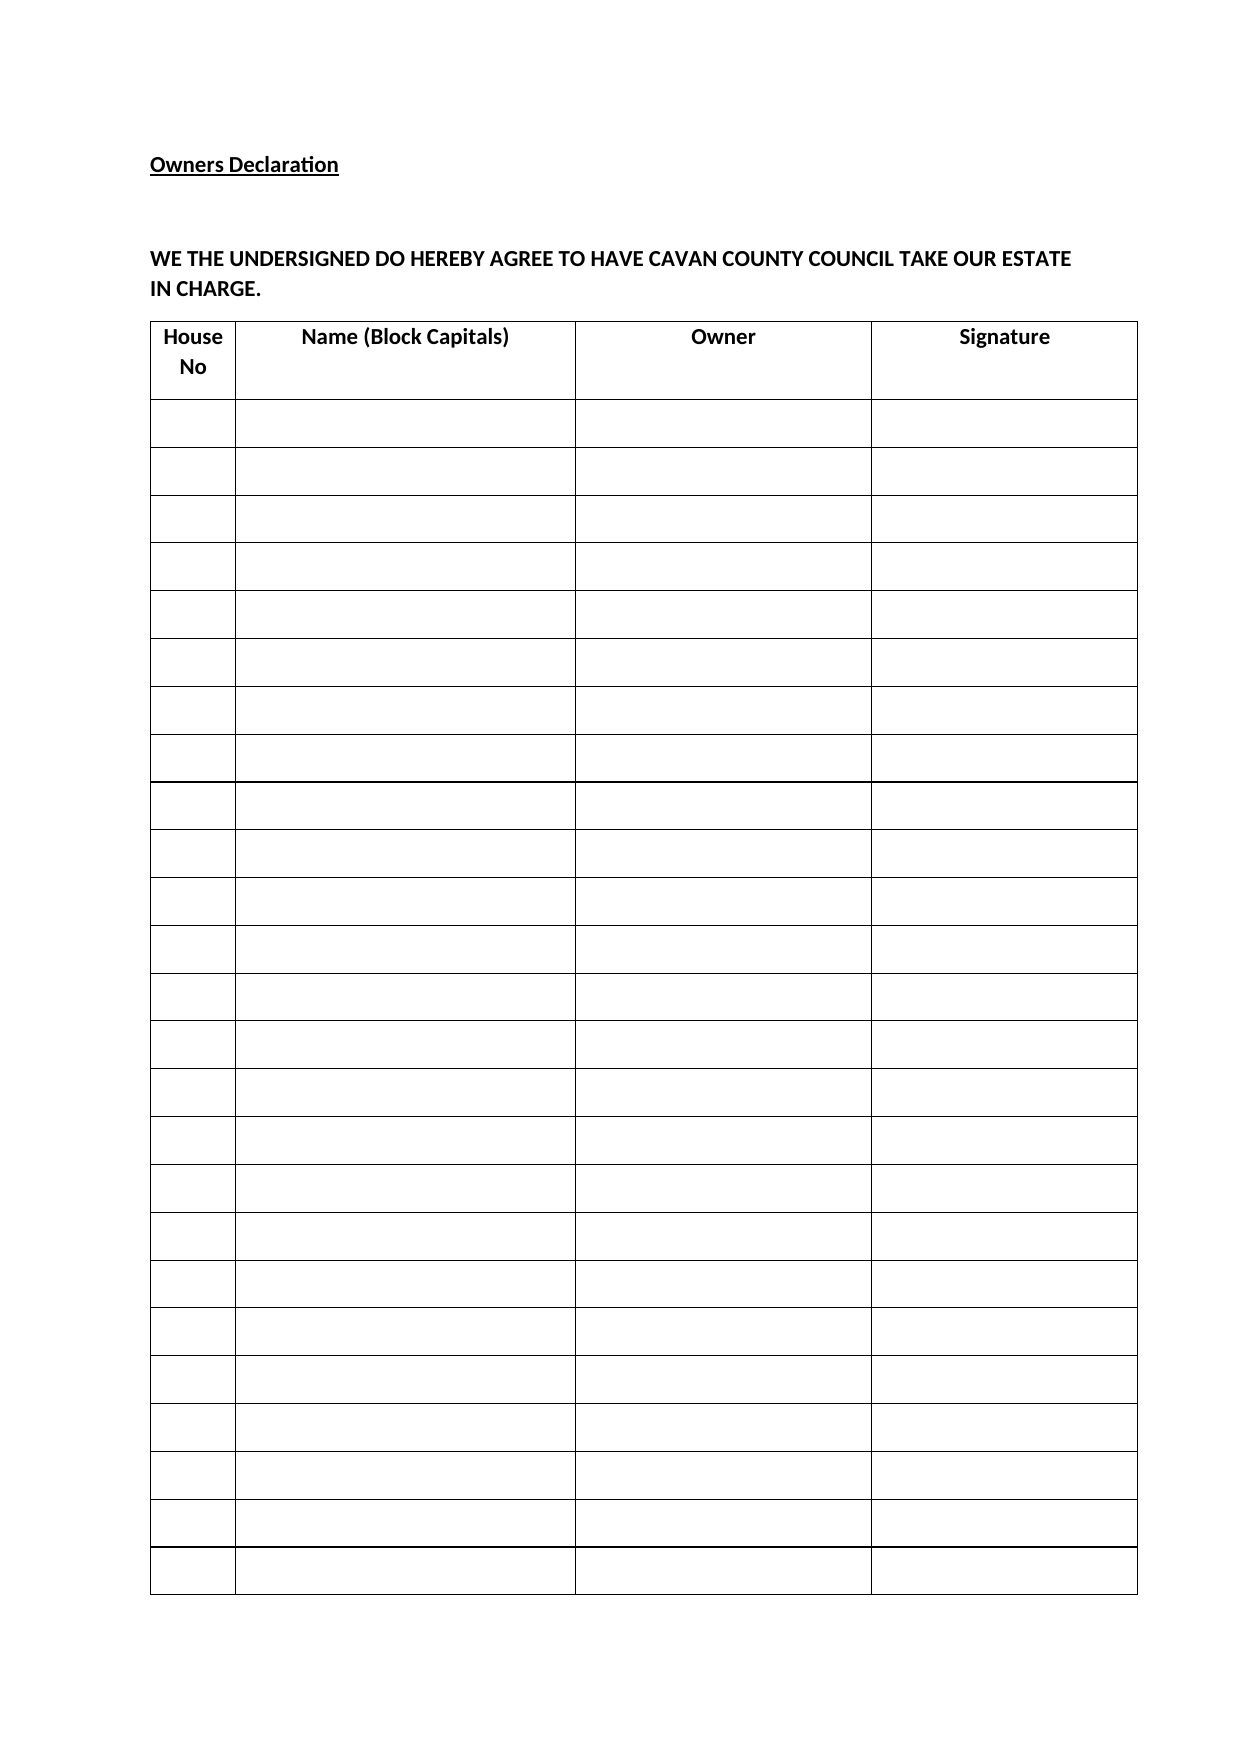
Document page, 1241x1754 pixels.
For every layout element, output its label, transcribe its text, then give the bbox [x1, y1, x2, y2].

table_cell [872, 878, 1137, 925]
table_cell [236, 1356, 575, 1403]
table_header Signature [872, 322, 1137, 399]
table_cell [872, 1356, 1137, 1403]
table_cell [151, 974, 235, 1020]
table_cell [576, 830, 871, 877]
table_cell [151, 1165, 235, 1212]
table_cell [576, 687, 871, 733]
table_cell [236, 1548, 575, 1594]
table_header Name (Block Capitals) [236, 322, 575, 399]
table_cell [576, 591, 871, 638]
table_cell [236, 591, 575, 638]
table_cell [576, 1356, 871, 1403]
table_cell [576, 1213, 871, 1259]
table_cell [236, 1117, 575, 1164]
table_cell [576, 639, 871, 686]
table_cell [236, 1452, 575, 1498]
table_cell [151, 400, 235, 447]
table_cell [236, 926, 575, 973]
table_cell [872, 400, 1137, 447]
table_cell [151, 1404, 235, 1451]
table_cell [236, 1500, 575, 1546]
table_cell [576, 1069, 871, 1116]
table_cell [151, 783, 235, 829]
table_cell [236, 1308, 575, 1355]
table_cell [576, 1500, 871, 1546]
table_cell [151, 496, 235, 542]
table_cell [151, 591, 235, 638]
table_cell [151, 1213, 235, 1259]
table_cell [576, 543, 871, 590]
table_cell [151, 687, 235, 733]
table_cell [576, 783, 871, 829]
table_cell [151, 639, 235, 686]
table_cell [151, 1452, 235, 1498]
table_cell [151, 830, 235, 877]
table_cell [151, 1069, 235, 1116]
table_cell [872, 639, 1137, 686]
table_cell [236, 1165, 575, 1212]
table_cell [872, 1261, 1137, 1307]
table_cell [151, 543, 235, 590]
table_cell [236, 1404, 575, 1451]
table_cell [151, 1261, 235, 1307]
table_cell [872, 926, 1137, 973]
table_cell [151, 1308, 235, 1355]
table_cell [872, 1452, 1137, 1498]
table_cell [576, 1261, 871, 1307]
table_header House No [151, 322, 235, 399]
table_cell [576, 1548, 871, 1594]
table_cell [872, 783, 1137, 829]
table_cell [151, 448, 235, 494]
table_cell [576, 1117, 871, 1164]
table_cell [151, 1500, 235, 1546]
table_cell [872, 496, 1137, 542]
table_cell [236, 687, 575, 733]
table_cell [872, 1069, 1137, 1116]
table_cell [872, 1548, 1137, 1594]
table_cell [576, 926, 871, 973]
table_header Owner [576, 322, 871, 399]
text WE THE UNDERSIGNED DO HEREBY AGREE TO HAVE CAVAN COUNTY COUNCIL TAKE OUR ESTATE IN CHARGE. [150, 244, 1090, 302]
table_cell [236, 878, 575, 925]
table_cell [576, 1452, 871, 1498]
table_cell [872, 974, 1137, 1020]
table_cell [151, 1356, 235, 1403]
table_cell [151, 1021, 235, 1068]
table_cell [236, 400, 575, 447]
table_cell [872, 1165, 1137, 1212]
table_cell [236, 1069, 575, 1116]
table_cell [236, 639, 575, 686]
table_cell [236, 1261, 575, 1307]
table_cell [872, 1404, 1137, 1451]
table_cell [236, 448, 575, 494]
table_cell [236, 1021, 575, 1068]
table_cell [872, 687, 1137, 733]
table_cell [236, 496, 575, 542]
text Owners Declaration [150, 150, 1090, 178]
table_cell [872, 1117, 1137, 1164]
table_cell [576, 1021, 871, 1068]
table_cell [872, 1308, 1137, 1355]
table_cell [872, 1213, 1137, 1259]
table_cell [151, 1548, 235, 1594]
table_cell [576, 878, 871, 925]
table_cell [236, 783, 575, 829]
table_cell [151, 1117, 235, 1164]
table_cell [872, 830, 1137, 877]
table_cell [872, 1021, 1137, 1068]
table_cell [236, 974, 575, 1020]
table_cell [236, 543, 575, 590]
table_cell [236, 1213, 575, 1259]
table_cell [236, 735, 575, 781]
table_cell [576, 496, 871, 542]
table_cell [236, 830, 575, 877]
table_cell [872, 1500, 1137, 1546]
table_cell [872, 735, 1137, 781]
table_cell [151, 878, 235, 925]
table_cell [576, 735, 871, 781]
table_cell [576, 1308, 871, 1355]
table_cell [151, 735, 235, 781]
table_cell [576, 448, 871, 494]
table_cell [576, 1404, 871, 1451]
table_cell [872, 591, 1137, 638]
table_cell [576, 974, 871, 1020]
table_cell [872, 543, 1137, 590]
table_cell [576, 400, 871, 447]
table_cell [151, 926, 235, 973]
table_cell [872, 448, 1137, 494]
table_cell [576, 1165, 871, 1212]
